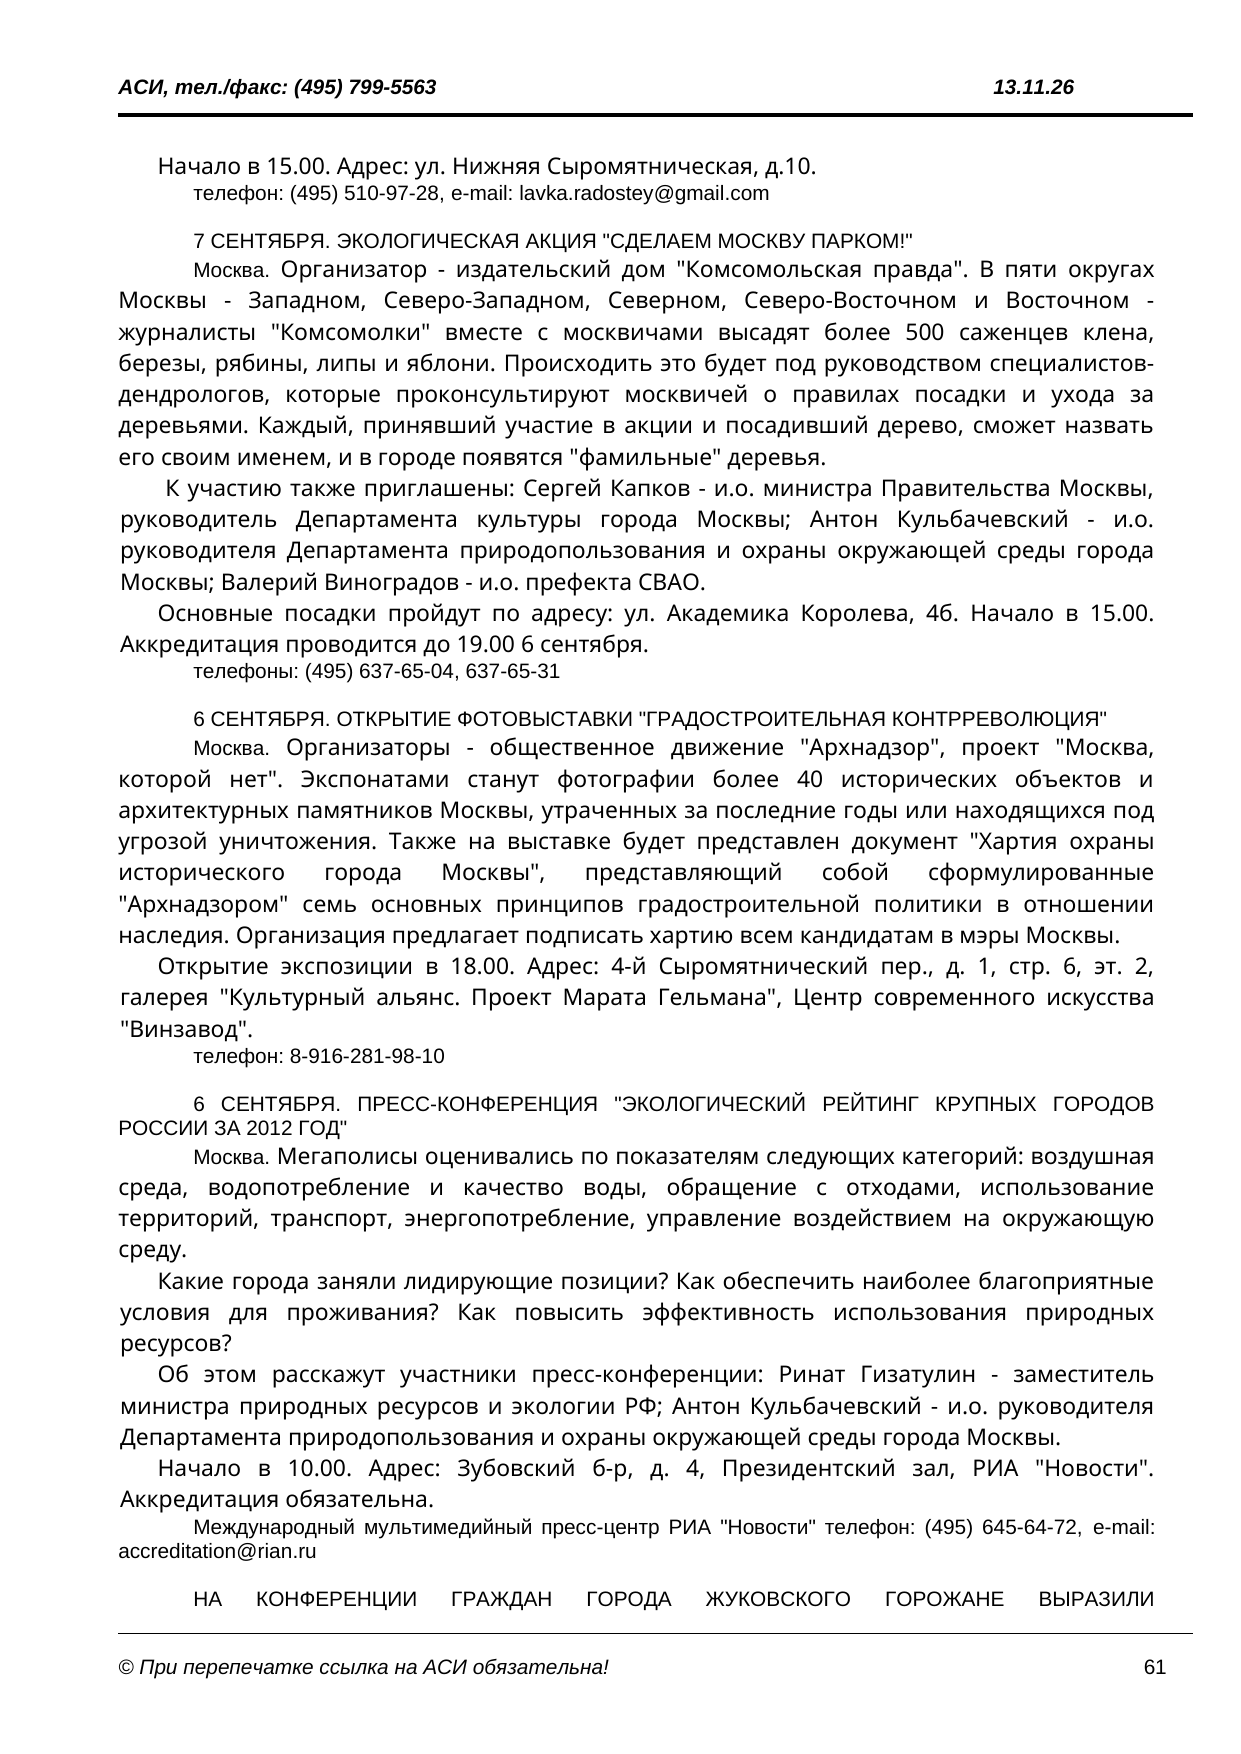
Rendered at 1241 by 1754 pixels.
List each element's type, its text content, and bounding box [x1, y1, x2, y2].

table_cell 6 СЕНТЯБРЯ. ПРЕСС-КОНФЕРЕНЦИЯ "ЭКОЛОГИЧЕСКИЙ РЕЙТИНГ КРУПНЫХ ГОРОДОВ РОССИИ ЗА 2012 ГОД" Москва. Мегаполисы оценивались по показателям следующих категорий: воздушная среда, водопотребление и качество воды, обращение с отходами, использование территорий, транспорт, энергопотребление, управление воздействием на окружающую среду. Какие города заняли лидирующие позиции? Как обеспечить наиболее благоприятные условия для проживания? Как повысить эффективность использования природных ресурсов? Об этом расскажут участники пресс-конференции: Ринат Гизатулин - заместитель министра природных ресурсов и экологии РФ; Антон Кульбачевский - и.о. руководителя Департамента природопользования и охраны окружающей среды города Москвы. Начало в 10.00. Адрес: Зубовский б-р, д. 4, Президентский зал, РИА "Новости". Аккредитация обязательна. Международный мультимедийный пресс-центр РИА "Новости" телефон: (495) 645-64-72, e-mail: accreditation@rian.ru [107, 1092, 1167, 1586]
table_cell 6 СЕНТЯБРЯ. ОТКРЫТИЕ ФОТОВЫСТАВКИ "ГРАДОСТРОИТЕЛЬНАЯ КОНТРРЕВОЛЮЦИЯ" Москва. Организаторы - общественное движение "Архнадзор", проект "Москва, которой нет". Экспонатами станут фотографии более 40 исторических объектов и архитектурных памятников Москвы, утраченных за последние годы или находящихся под угрозой уничтожения. Также на выставке будет представлен документ "Хартия охраны исторического города Москвы", представляющий собой сформулированные "Архнадзором" семь основных принципов градостроительной политики в отношении наследия. Организация предлагает подписать хартию всем кандидатам в мэры Москвы. Открытие экспозиции в 18.00. Адрес: 4-й Сыромятнический пер., д. 1, стр. 6, эт. 2, галерея "Культурный альянс. Проект Марата Гельмана", Центр современного искусства "Винзавод". телефон: 8-916-281-98-10 [107, 707, 1167, 1092]
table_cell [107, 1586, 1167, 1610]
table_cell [107, 150, 1167, 229]
table_cell 7 СЕНТЯБРЯ. ЭКОЛОГИЧЕСКАЯ АКЦИЯ "СДЕЛАЕМ МОСКВУ ПАРКОМ!" Москва. Организатор - издательский дом "Комсомольская правда". В пяти округах Москвы - Западном, Северо-Западном, Северном, Северо-Восточном и Восточном - журналисты "Комсомолки" вместе с москвичами высадят более 500 саженцев клена, березы, рябины, липы и яблони. Происходить это будет под руководством специалистов-дендрологов, которые проконсультируют москвичей о правилах посадки и ухода за деревьями. Каждый, принявший участие в акции и посадивший дерево, сможет назвать его своим именем, и в городе появятся "фамильные" деревья. К участию также приглашены: Сергей Капков - и.о. министра Правительства Москвы, руководитель Департамента культуры города Москвы; Антон Кульбачевский - и.о. руководителя Департамента природопользования и охраны окружающей среды города Москвы; Валерий Виноградов - и.о. префекта СВАО. Основные посадки пройдут по адресу: ул. Академика Королева, 4б. Начало в 15.00. Аккредитация проводится до 19.00 6 сентября. телефоны: (495) 637-65-04, 637-65-31 [107, 229, 1167, 707]
